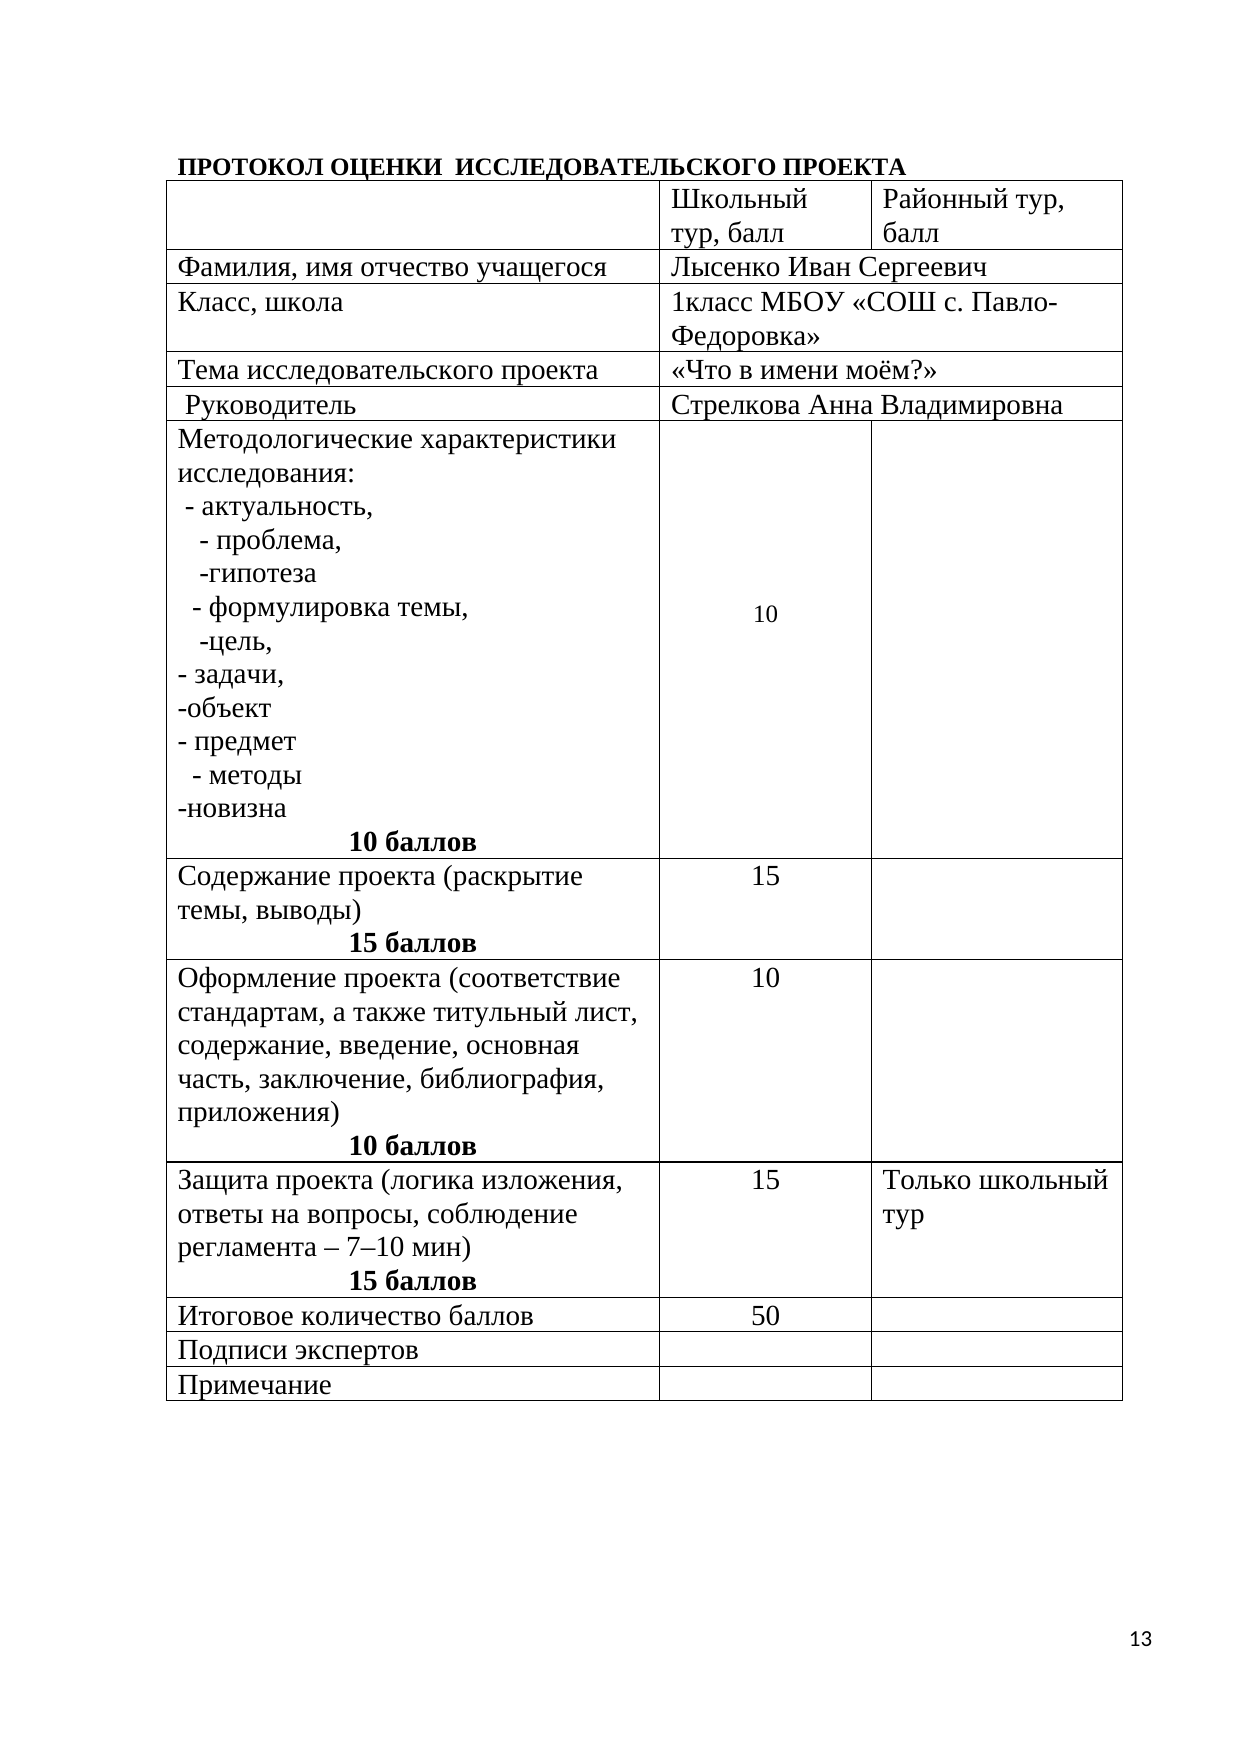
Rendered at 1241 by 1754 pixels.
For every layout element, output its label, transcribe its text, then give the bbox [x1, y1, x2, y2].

text ПРОТОКОЛ ОЦЕНКИ ИССЛЕДОВАТЕЛЬСКОГО ПРОЕКТА [177, 152, 1152, 180]
table_cell [872, 421, 1122, 857]
table_cell 10 [660, 960, 871, 1161]
table_cell Класс, школа [167, 284, 659, 351]
table_cell 1класс МБОУ «СОШ с. Павло-Федоровка» [660, 284, 1122, 351]
table_cell [660, 1332, 871, 1366]
table_cell Содержание проекта (раскрытие темы, выводы) 15 баллов [167, 859, 659, 959]
table_header [167, 181, 659, 248]
table_cell Только школьный тур [872, 1163, 1122, 1297]
table_cell Подписи экспертов [167, 1332, 659, 1366]
table_cell Руководитель [167, 387, 659, 420]
table_header Школьный тур, балл [660, 181, 871, 248]
table_cell 50 [660, 1298, 871, 1331]
table_cell Фамилия, имя отчество учащегося [167, 250, 659, 283]
table_cell [872, 1332, 1122, 1366]
table_cell Итоговое количество баллов [167, 1298, 659, 1331]
table_cell 10 [660, 421, 871, 857]
table_header Районный тур, балл [872, 181, 1122, 248]
table_cell [872, 1367, 1122, 1400]
table_cell Оформление проекта (соответствие стандартам, а также титульный лист, содержание, введение, основная часть, заключение, библиография, приложения) 10 баллов [167, 960, 659, 1161]
table_cell Тема исследовательского проекта [167, 352, 659, 386]
table_cell 15 [660, 1163, 871, 1297]
table_cell Методологические характеристики исследования: - актуальность, - проблема, -гипотеза - формулировка темы, -цель, - задачи, -объект - предмет - методы -новизна 10 баллов [167, 421, 659, 857]
table_cell Защита проекта (логика изложения, ответы на вопросы, соблюдение регламента – 7–10 мин) 15 баллов [167, 1163, 659, 1297]
table_cell Лысенко Иван Сергеевич [660, 250, 1122, 283]
table_cell [872, 960, 1122, 1161]
table_cell 15 [660, 859, 871, 959]
table_cell «Что в имени моём?» [660, 352, 1122, 386]
table_cell Примечание [167, 1367, 659, 1400]
table_cell [660, 1367, 871, 1400]
table_cell [872, 859, 1122, 959]
table_cell [872, 1298, 1122, 1331]
table_cell Стрелкова Анна Владимировна [660, 387, 1122, 420]
